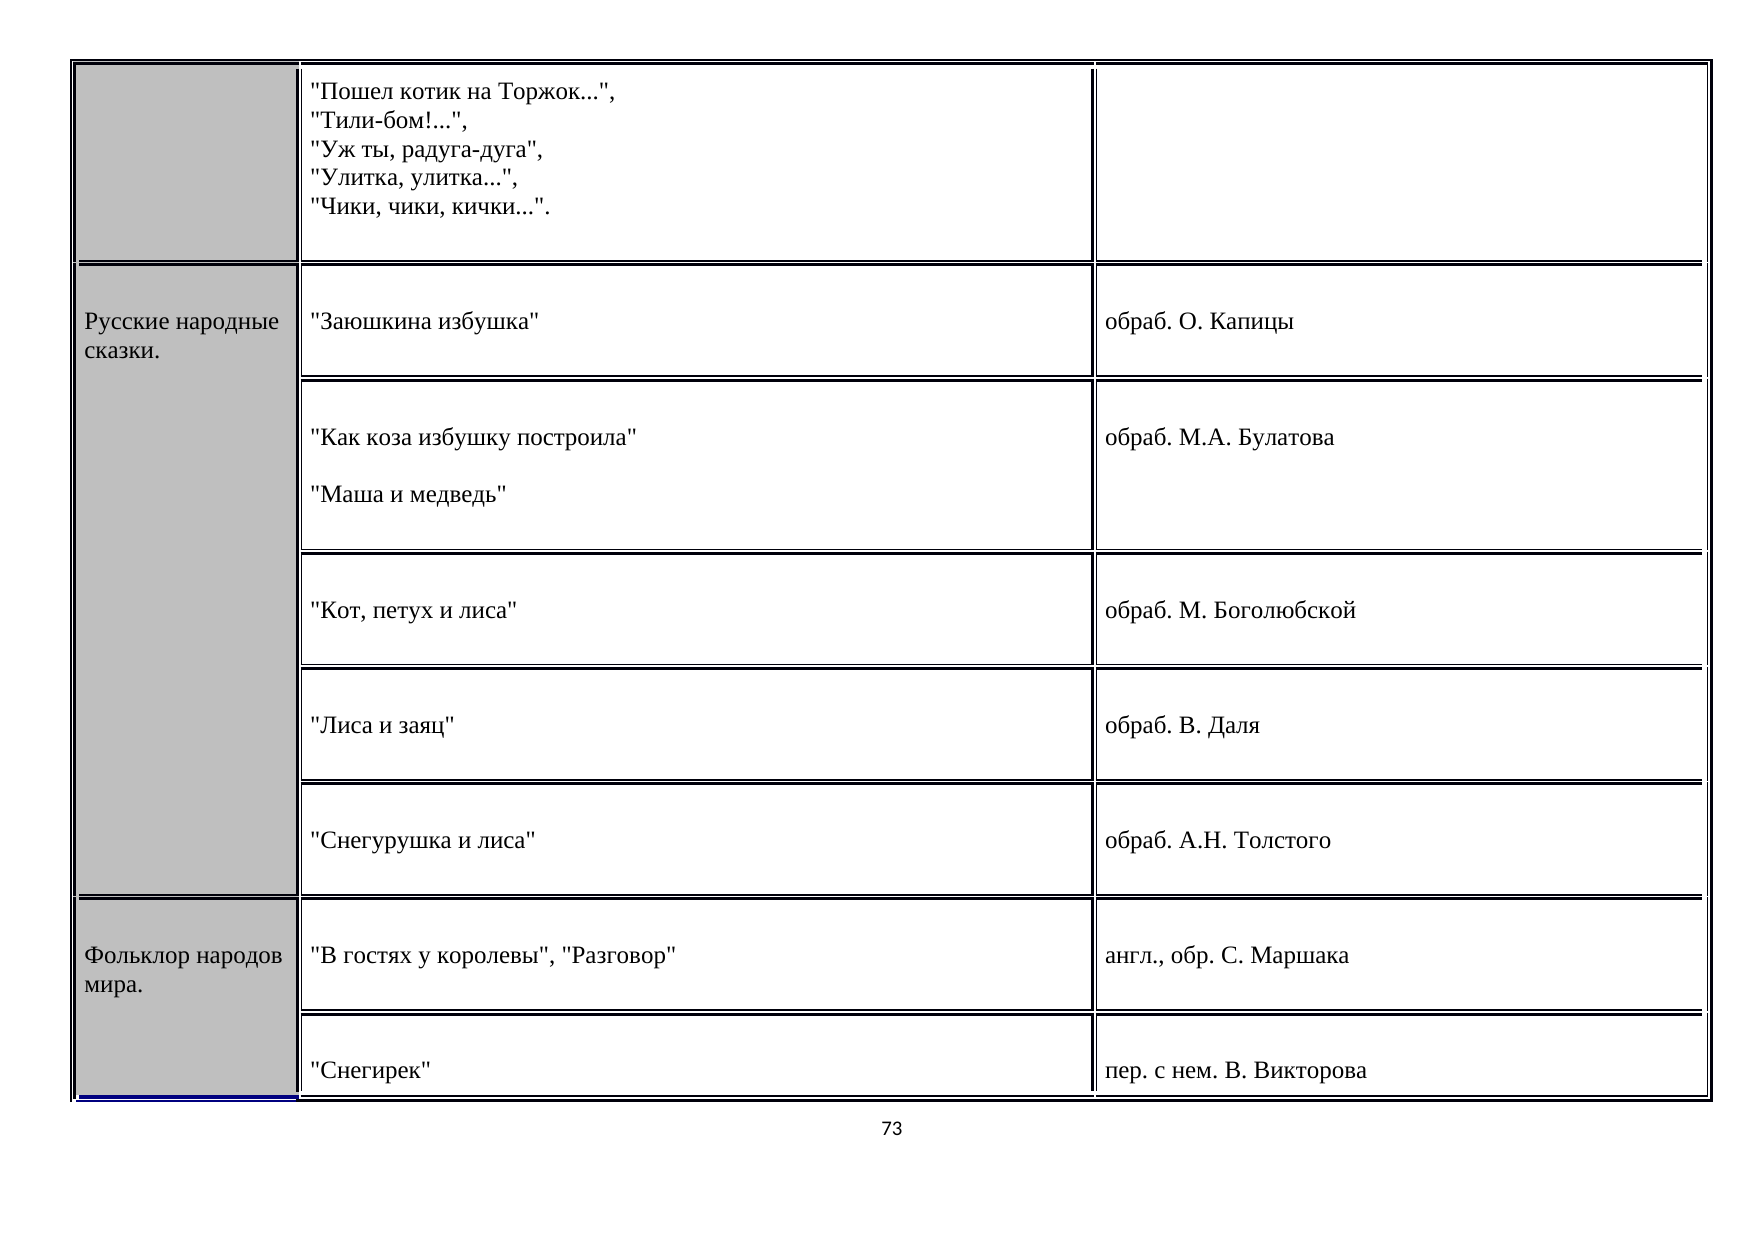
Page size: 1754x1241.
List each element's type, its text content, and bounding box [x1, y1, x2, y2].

table_cell англ., обр. С. Маршака [1094, 894, 1710, 1009]
table_cell Русские народные сказки. [73, 260, 299, 894]
table_cell "Снегирек" [299, 1009, 1094, 1095]
table_cell [1094, 61, 1710, 260]
table_cell "Снегурушка и лиса" [302, 785, 1091, 894]
table_cell "В гостях у королевы", "Разговор" [302, 900, 1091, 1009]
table_cell обраб. О. Капицы [1094, 260, 1710, 375]
table_cell "Лиса и заяц" [302, 670, 1091, 779]
table_cell "Заюшкина избушка" [302, 266, 1091, 375]
table_cell обраб. В. Даля [1094, 664, 1710, 779]
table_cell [299, 61, 1094, 260]
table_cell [1094, 1009, 1710, 1095]
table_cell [76, 65, 299, 260]
table_cell "Кот, петух и лиса" [302, 555, 1091, 664]
table_cell обраб. М.А. Булатова [1094, 375, 1710, 548]
table_cell Фольклор народов мира. [73, 894, 299, 1095]
table_cell обраб. А.Н. Толстого [1094, 779, 1710, 894]
table_cell обраб. М. Боголюбской [1094, 549, 1710, 664]
table_cell "Как коза избушку построила" "Маша и медведь" [302, 382, 1091, 548]
